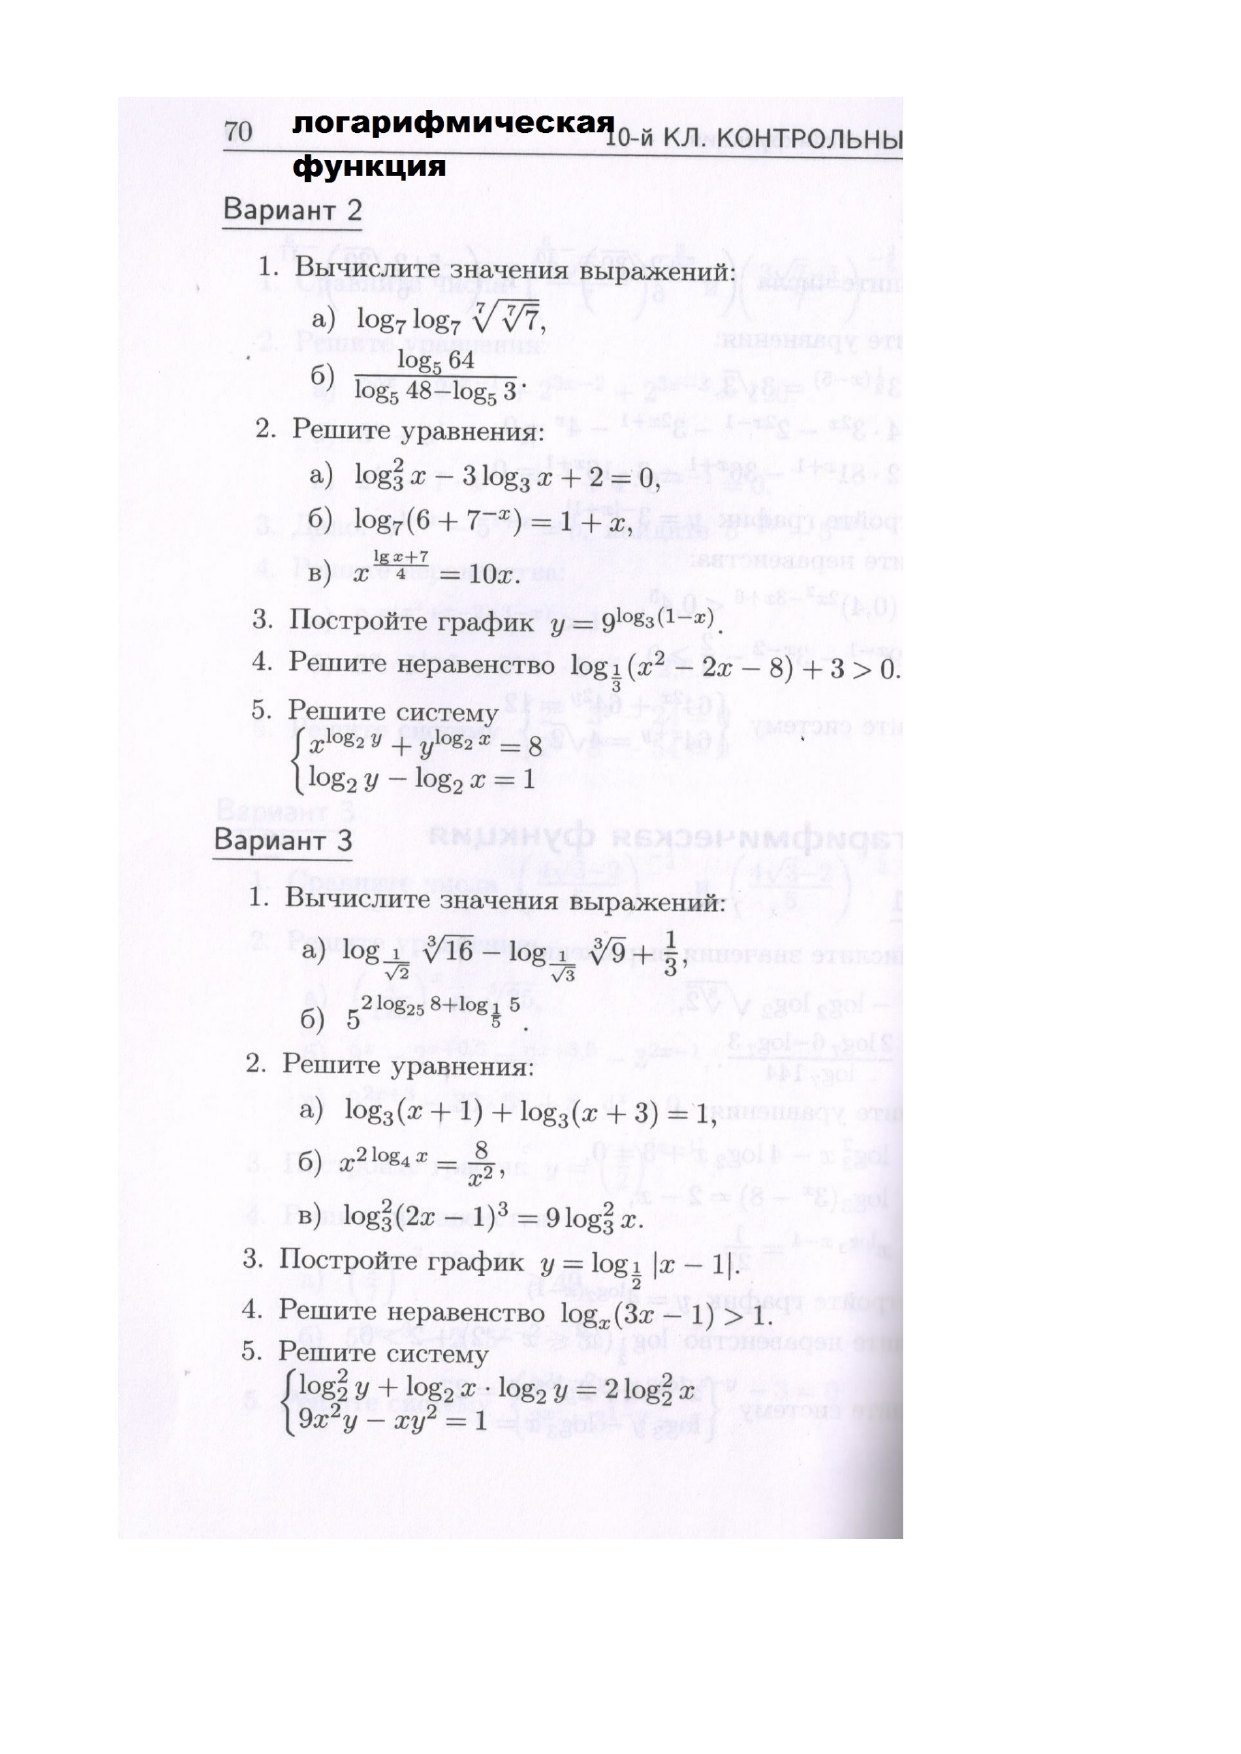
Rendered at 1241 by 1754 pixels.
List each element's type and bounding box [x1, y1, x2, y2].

picture [118, 97, 904, 1539]
